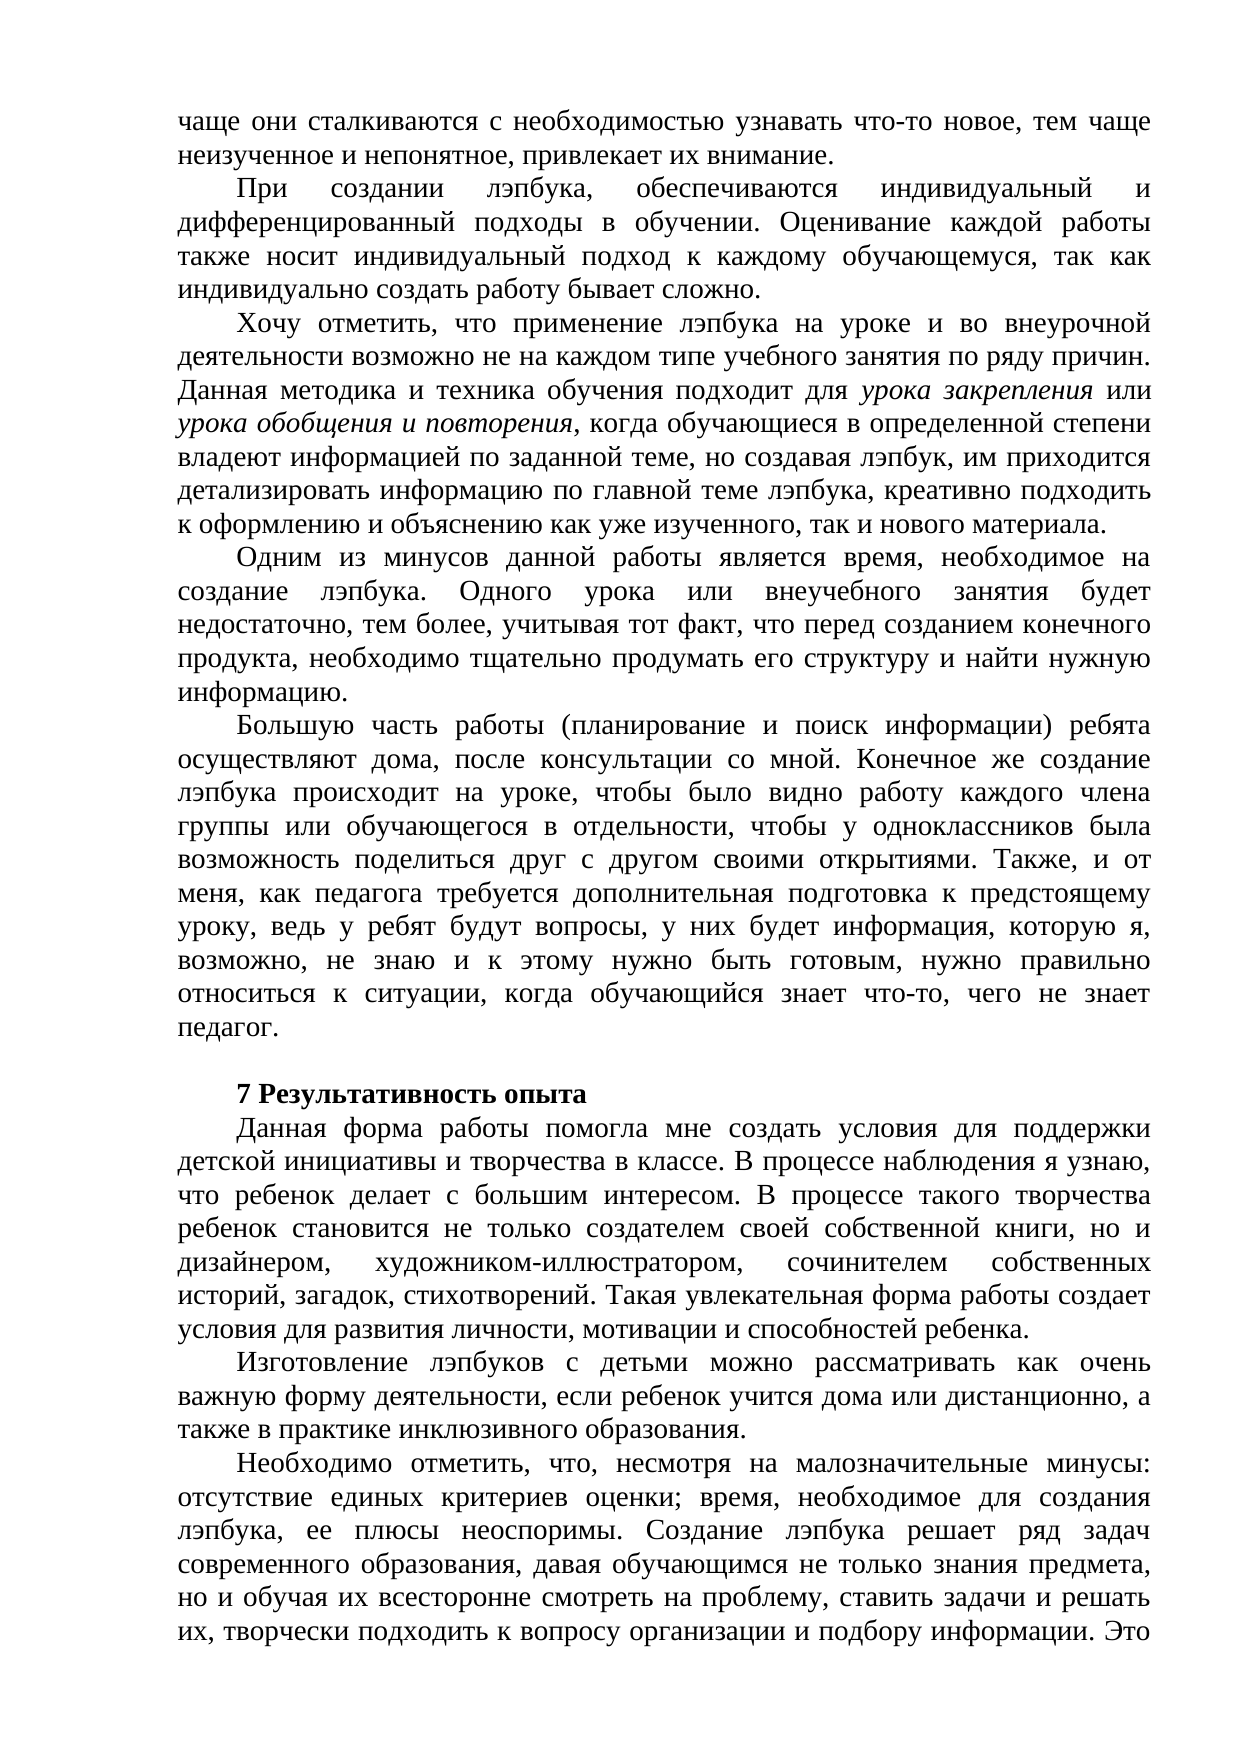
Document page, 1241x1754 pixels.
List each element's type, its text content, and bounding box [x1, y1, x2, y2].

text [177, 103, 1152, 171]
text 7 Результативность опыта [177, 1076, 1152, 1110]
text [177, 1445, 1152, 1646]
text Изготовление лэпбуков с детьми можно рассматривать как очень важную форму деятельности, если ребенок учится дома или дистанционно, а также в практике инклюзивного образования. [177, 1344, 1152, 1445]
text При создании лэпбука, обеспечиваются индивидуальный и дифференцированный подходы в обучении. Оценивание каждой работы также носит индивидуальный подход к каждому обучающемуся, так как индивидуально создать работу бывает сложно. [177, 171, 1152, 305]
text Данная форма работы помогла мне создать условия для поддержки детской инициативы и творчества в классе. В процессе наблюдения я узнаю, что ребенок делает с большим интересом. В процессе такого творчества ребенок становится не только создателем своей собственной книги, но и дизайнером, художником-иллюстратором, сочинителем собственных историй, загадок, стихотворений. Такая увлекательная форма работы создает условия для развития личности, мотивации и способностей ребенка. [177, 1110, 1152, 1344]
text Большую часть работы (планирование и поиск информации) ребята осуществляют дома, после консультации со мной. Конечное же создание лэпбука происходит на уроке, чтобы было видно работу каждого члена группы или обучающегося в отдельности, чтобы у одноклассников была возможность поделиться друг с другом своими открытиями. Также, и от меня, как педагога требуется дополнительная подготовка к предстоящему уроку, ведь у ребят будут вопросы, у них будет информация, которую я, возможно, не знаю и к этому нужно быть готовым, нужно правильно относиться к ситуации, когда обучающийся знает что-то, чего не знает педагог. [177, 707, 1152, 1043]
text Одним из минусов данной работы является время, необходимое на создание лэпбука. Одного урока или внеучебного занятия будет недостаточно, тем более, учитывая тот факт, что перед созданием конечного продукта, необходимо тщательно продумать его структуру и найти нужную информацию. [177, 539, 1152, 707]
text Хочу отметить, что применение лэпбука на уроке и во внеурочной деятельности возможно не на каждом типе учебного занятия по ряду причин. Данная методика и техника обучения подходит для урока закрепления или урока обобщения и повторения, когда обучающиеся в определенной степени владеют информацией по заданной теме, но создавая лэпбук, им приходится детализировать информацию по главной теме лэпбука, креативно подходить к оформлению и объяснению как уже изученного, так и нового материала. [177, 305, 1152, 539]
